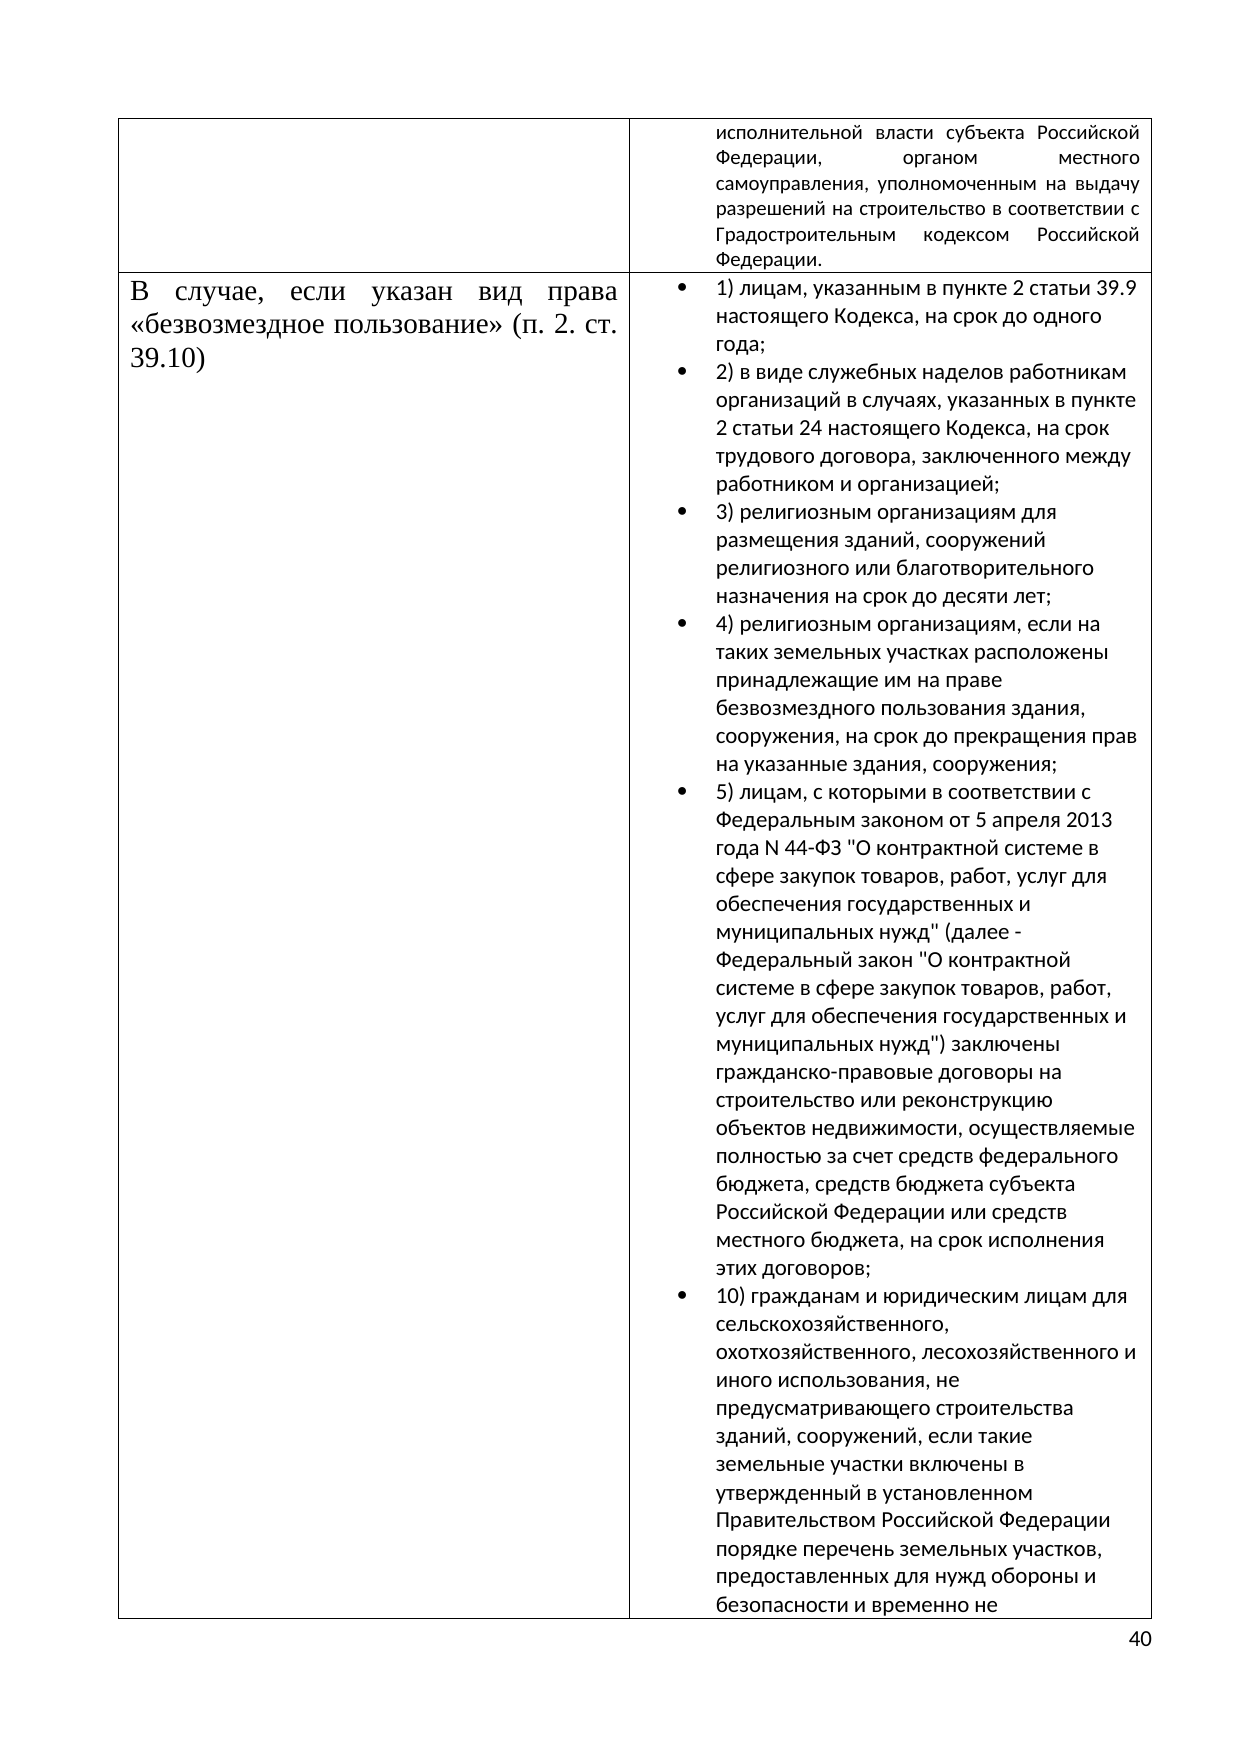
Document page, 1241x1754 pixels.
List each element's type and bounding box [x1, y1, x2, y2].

table_cell [630, 273, 1151, 1618]
table_cell [119, 119, 629, 272]
table_cell [119, 273, 629, 1618]
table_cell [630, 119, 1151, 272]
